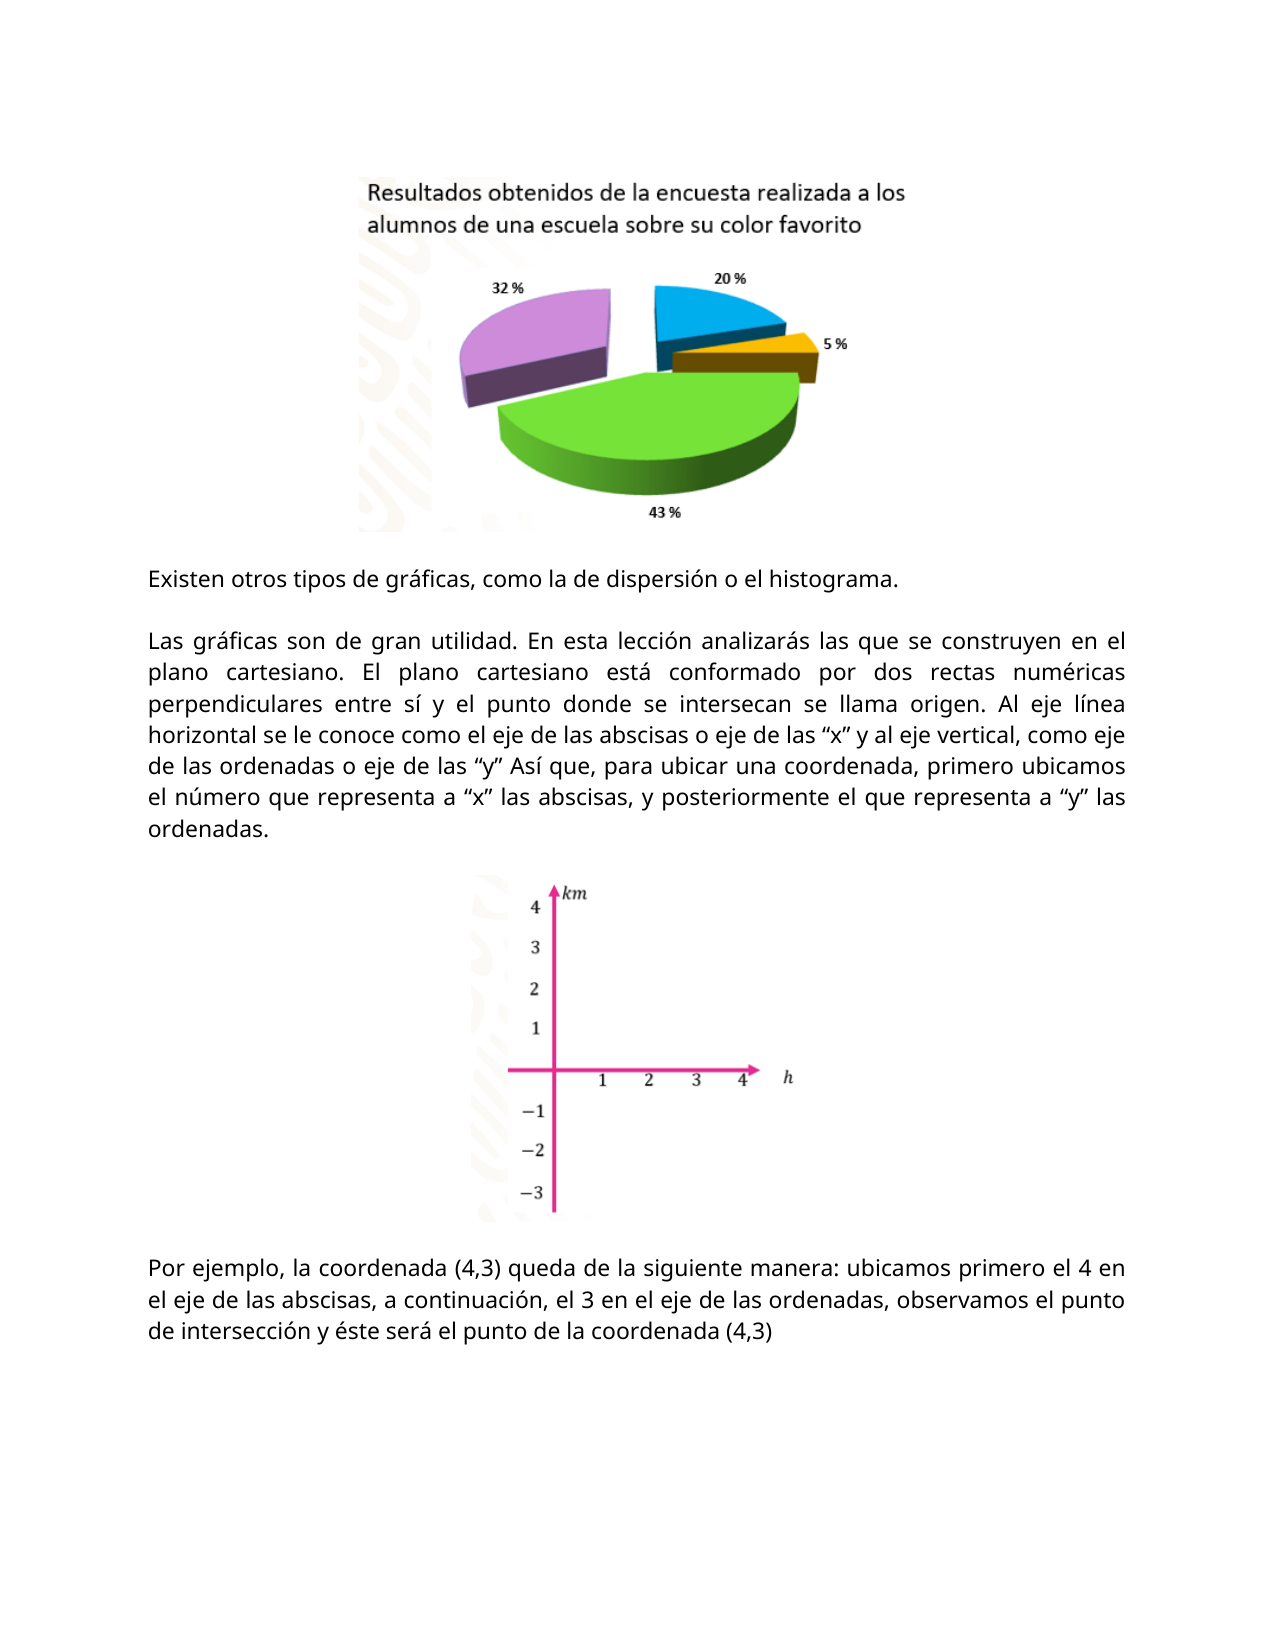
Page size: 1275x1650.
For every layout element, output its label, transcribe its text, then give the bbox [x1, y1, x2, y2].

text Existen otros tipos de gráficas, como la de dispersión o el histograma. [148, 562, 1127, 594]
picture [471, 875, 804, 1222]
text Por ejemplo, la coordenada (4,3) queda de la siguiente manera: ubicamos primero el 4 en el eje de las abscisas, a continuación, el 3 en el eje de las ordenadas, observamos el punto de intersección y éste será el punto de la coordenada (4,3) [148, 1252, 1127, 1346]
picture [358, 177, 917, 532]
text Las gráficas son de gran utilidad. En esta lección analizarás las que se construyen en el plano cartesiano. El plano cartesiano está conformado por dos rectas numéricas perpendiculares entre sí y el punto donde se intersecan se llama origen. Al eje línea horizontal se le conoce como el eje de las abscisas o eje de las “x” y al eje vertical, como eje de las ordenadas o eje de las “y” Así que, para ubicar una coordenada, primero ubicamos el número que representa a “x” las abscisas, y posteriormente el que representa a “y” las ordenadas. [148, 625, 1127, 844]
